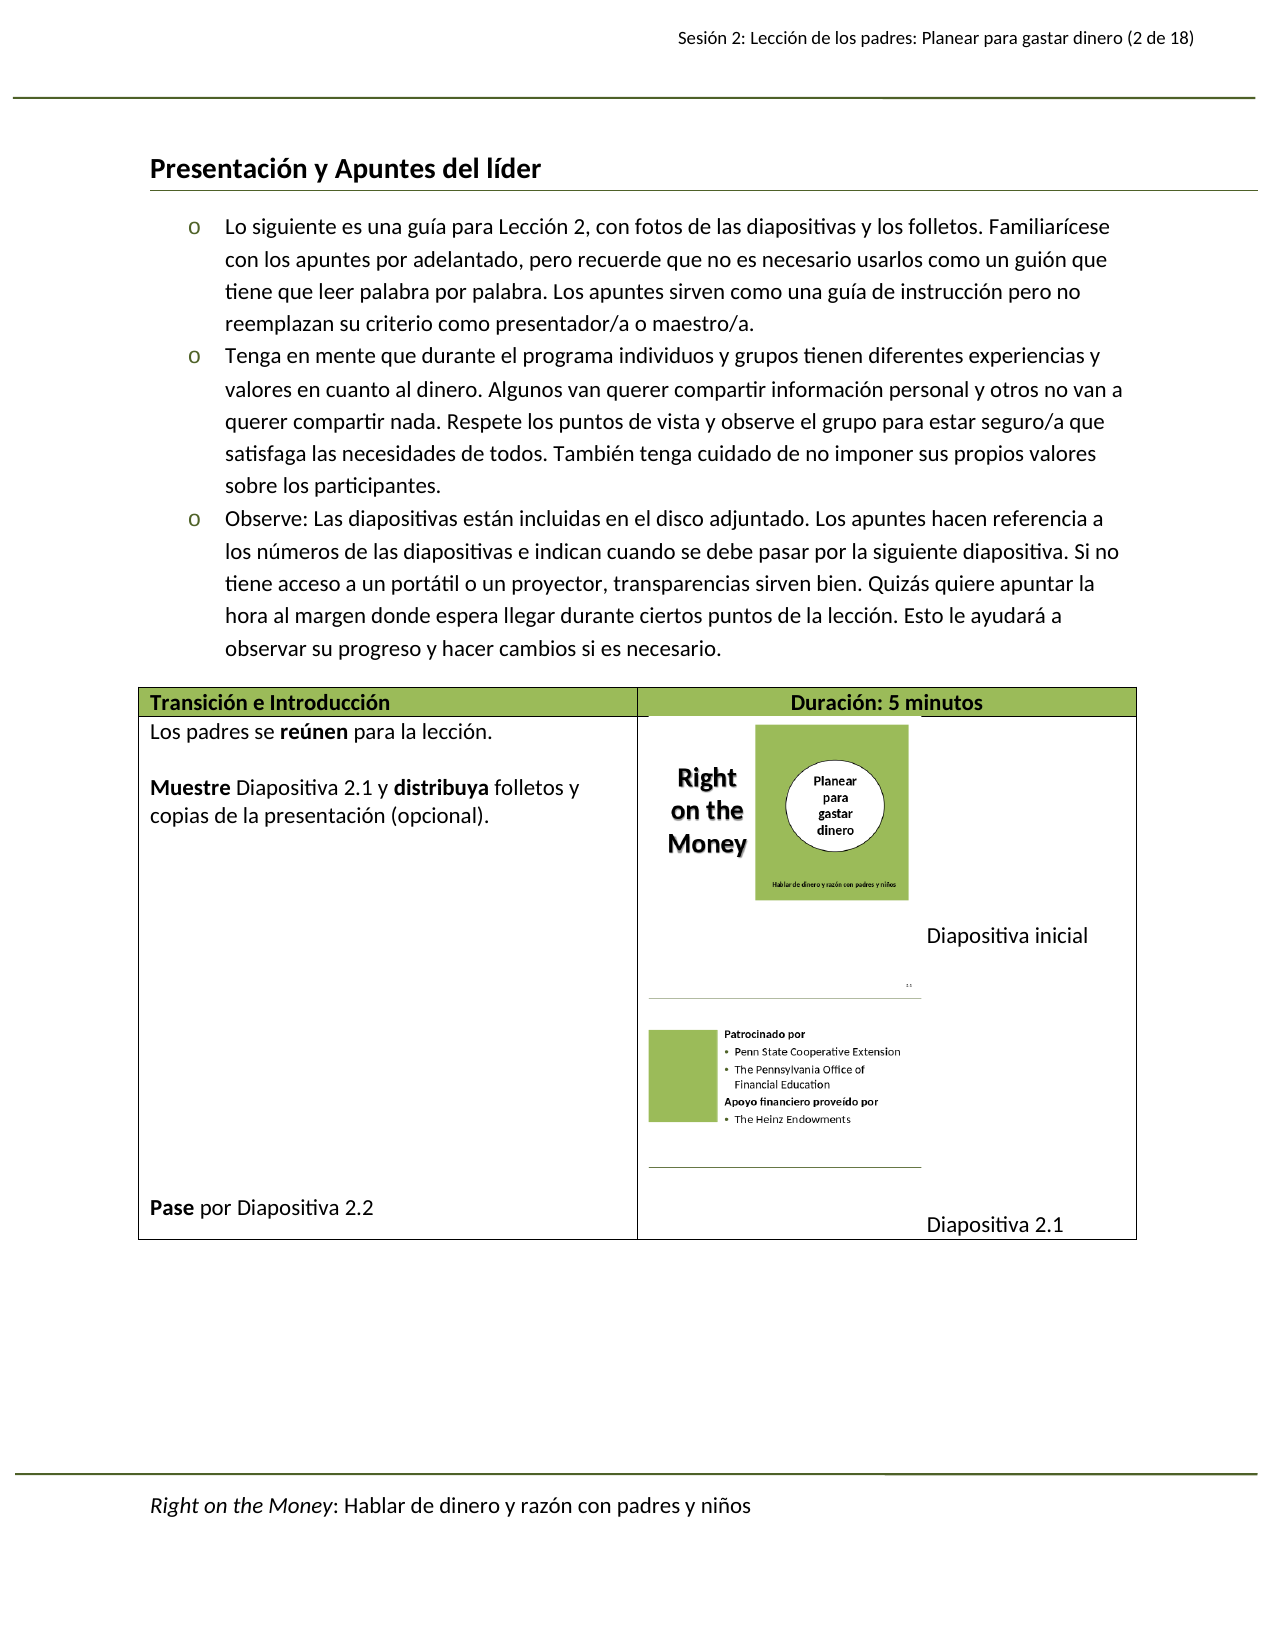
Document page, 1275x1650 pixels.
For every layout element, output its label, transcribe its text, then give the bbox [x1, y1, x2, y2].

list Tenga en mente que durante el programa individuos y grupos tienen diferentes experiencias y valores en cuanto al dinero. Algunos van querer compartir información personal y otros no van a querer compartir nada. Respete los puntos de vista y observe el grupo para estar seguro/a que satisfaga las necesidades de todos. También tenga cuidado de no imponer sus propios valores sobre los participantes. [187, 342, 1125, 499]
list Lo siguiente es una guía para Lección 2, con fotos de las diapositivas y los folletos. Familiarícese con los apuntes por adelantado, pero recuerde que no es necesario usarlos como un guión que tiene que leer palabra por palabra. Los apuntes sirven como una guía de instrucción pero no reemplazan su criterio como presentador/a o maestro/a. [187, 212, 1125, 337]
list Observe: Las diapositivas están incluidas en el disco adjuntado. Los apuntes hacen referencia a los números de las diapositivas e indican cuando se debe pasar por la siguiente diapositiva. Si no tiene acceso a un portátil o un proyector, transparencias sirven bien. Quizás quiere apuntar la hora al margen donde espera llegar durante ciertos puntos de la lección. Esto le ayudará a observar su progreso y hacer cambios si es necesario. [187, 504, 1125, 662]
table_header Duración: 5 minutos [638, 688, 1136, 716]
table_header Transición e Introducción [139, 688, 637, 716]
table_cell Diapositiva inicial Diapositiva 2.1 [638, 717, 1136, 1239]
text Presentación y Apuntes del líder [150, 150, 1125, 186]
table_cell Los padres se reúnen para la lección. Muestre Diapositiva 2.1 y distribuya folletos y copias de la presentación (opcional). Pase por Diapositiva 2.2 [139, 717, 637, 1239]
